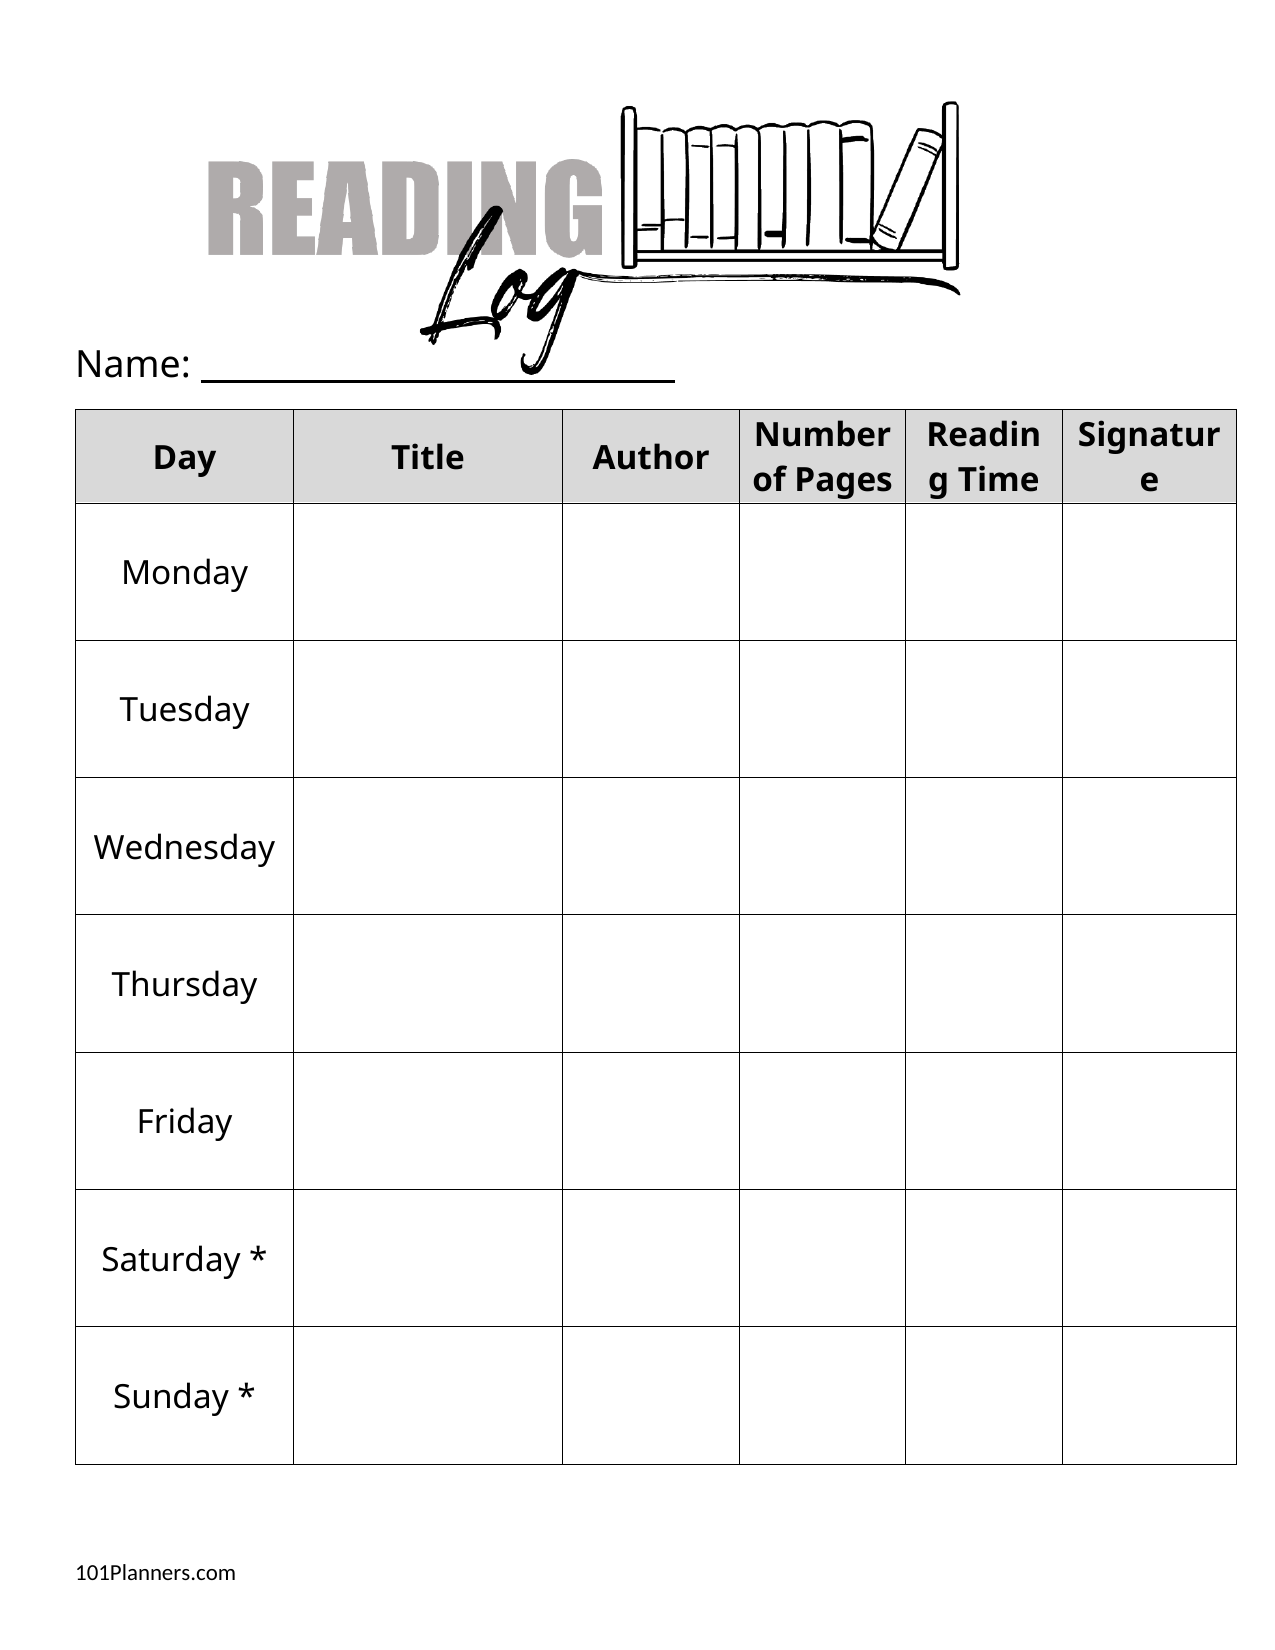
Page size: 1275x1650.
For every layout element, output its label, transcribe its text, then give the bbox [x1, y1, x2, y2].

table_cell [906, 915, 1062, 1052]
table_cell [563, 1190, 739, 1326]
table_cell [740, 915, 905, 1052]
table_cell [1063, 1053, 1236, 1189]
table_cell [294, 504, 562, 640]
table_cell [906, 1190, 1062, 1326]
table_header Day [76, 410, 293, 502]
table_cell [906, 1053, 1062, 1189]
table_header Author [563, 410, 739, 502]
table_cell [563, 504, 739, 640]
table_header Title [294, 410, 562, 502]
table_cell [1063, 1190, 1236, 1326]
table_cell [906, 778, 1062, 914]
table_cell [294, 1327, 562, 1463]
table_cell [563, 1053, 739, 1189]
table_cell Saturday * [76, 1190, 293, 1326]
table_cell [1063, 915, 1236, 1052]
table_cell [740, 1190, 905, 1326]
table_header Number of Pages [740, 410, 905, 502]
table_cell [906, 1327, 1062, 1463]
table_cell [294, 641, 562, 777]
table_cell [294, 915, 562, 1052]
table_header Reading Time [906, 410, 1062, 502]
table_cell [563, 778, 739, 914]
table_cell [1063, 504, 1236, 640]
table_cell [563, 915, 739, 1052]
table_cell [740, 1327, 905, 1463]
table_cell Wednesday [76, 778, 293, 914]
table_cell [906, 504, 1062, 640]
table_cell [740, 641, 905, 777]
table_cell Monday [76, 504, 293, 640]
table_cell [740, 778, 905, 914]
table_header Signature [1063, 410, 1236, 502]
table_cell [1063, 1327, 1236, 1463]
table_cell Friday [76, 1053, 293, 1189]
table_cell [740, 504, 905, 640]
table_cell [563, 641, 739, 777]
table_cell [906, 641, 1062, 777]
table_cell Sunday * [76, 1327, 293, 1463]
table_cell [1063, 778, 1236, 914]
table_cell [563, 1327, 739, 1463]
table_cell Thursday [76, 915, 293, 1052]
text Name: [75, 337, 1200, 388]
table_cell [1063, 641, 1236, 777]
table_cell [294, 1053, 562, 1189]
table_cell [294, 778, 562, 914]
picture [206, 97, 964, 376]
table_cell Tuesday [76, 641, 293, 777]
table_cell [740, 1053, 905, 1189]
table_cell [294, 1190, 562, 1326]
